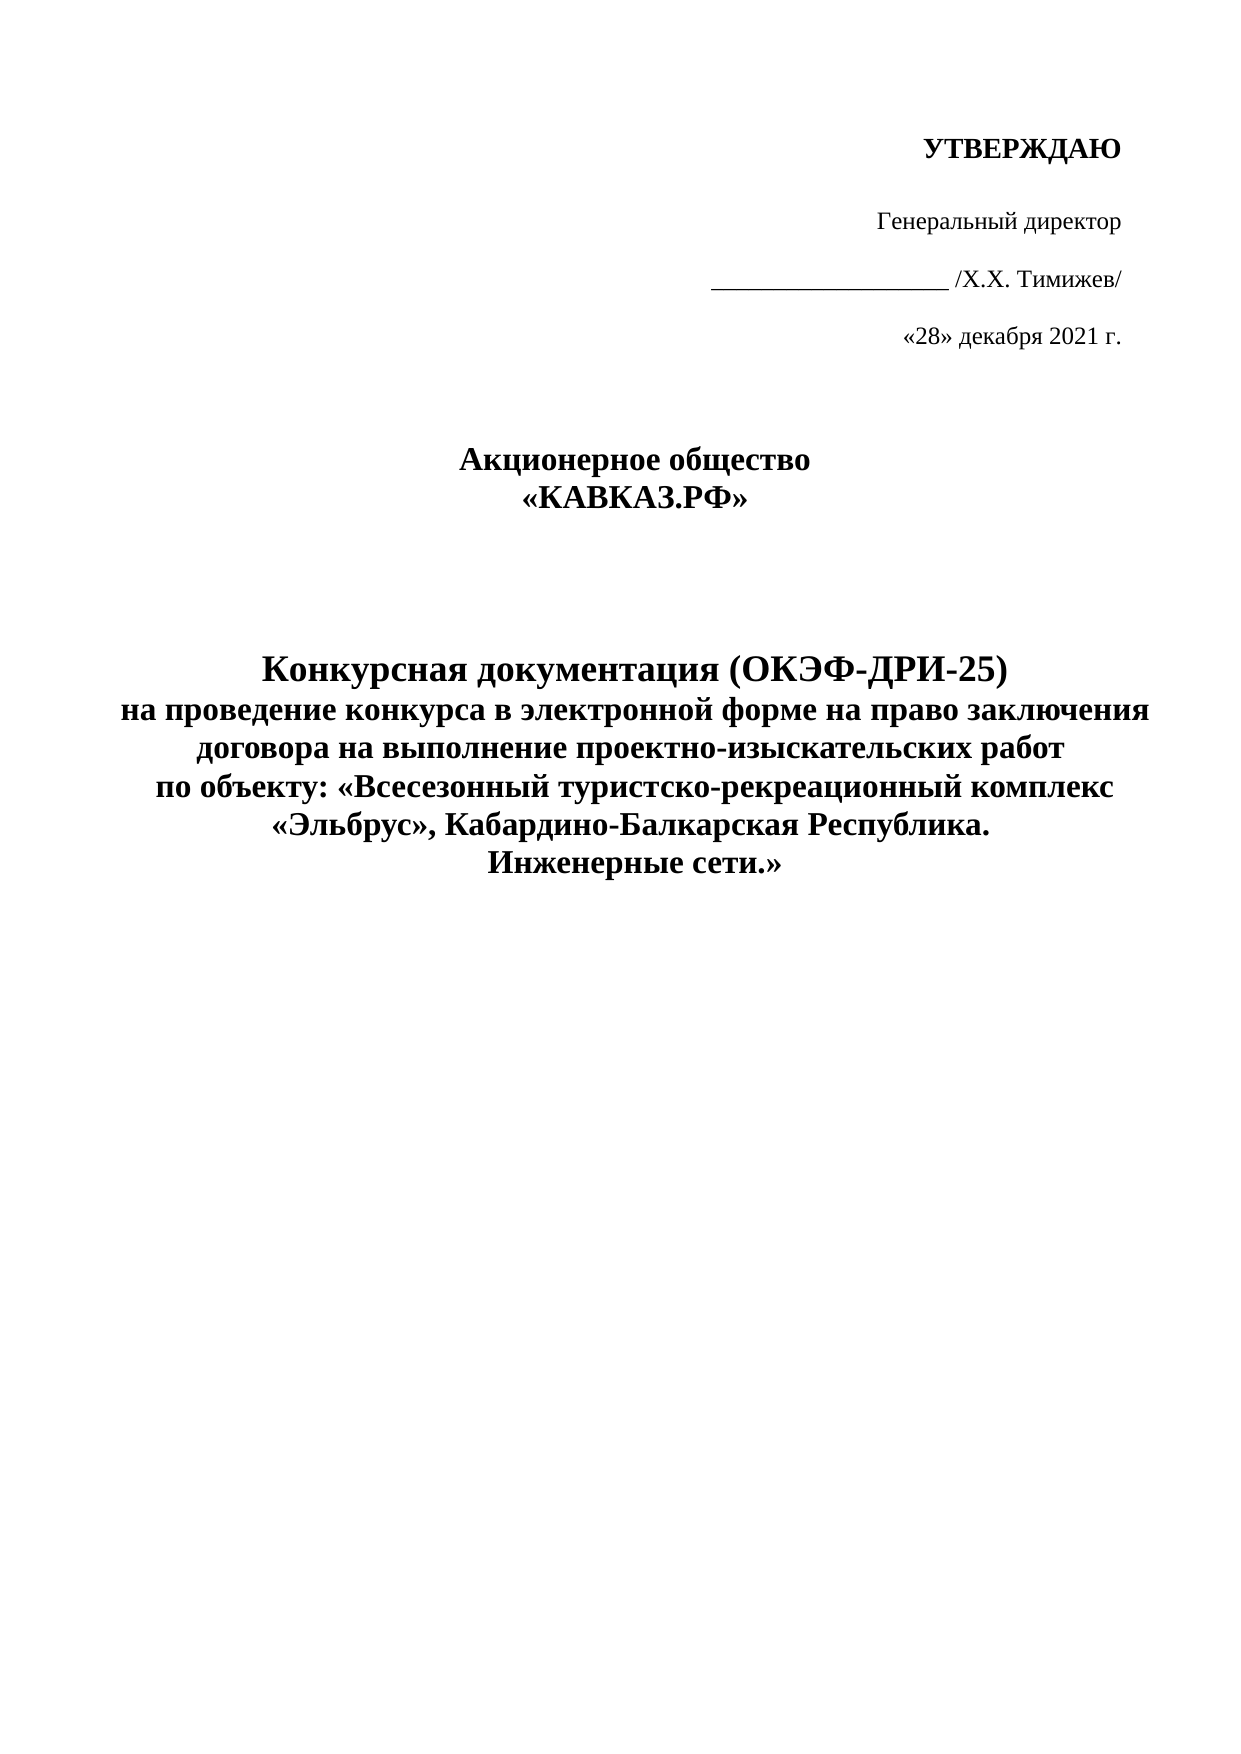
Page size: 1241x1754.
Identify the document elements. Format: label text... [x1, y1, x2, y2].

table_header УТВЕРЖДАЮ Генеральный директор ___________________ /Х.Х. Тимижев/ [620, 119, 1133, 293]
text «КАВКАЗ.РФ» [118, 477, 1152, 516]
text на проведение конкурса в электронной форме на право заключения договора на выполнение проектно-изыскательских работ по объекту: «Всесезонный туристско-рекреационный комплекс «Эльбрус», Кабардино-Балкарская Республика. Инженерные сети.» [118, 689, 1152, 881]
text Конкурсная документация (ОКЭФ-ДРИ-25) [118, 646, 1152, 689]
text Акционерное общество [118, 439, 1152, 477]
table_cell «28» декабря 2021 г. [620, 293, 1133, 350]
